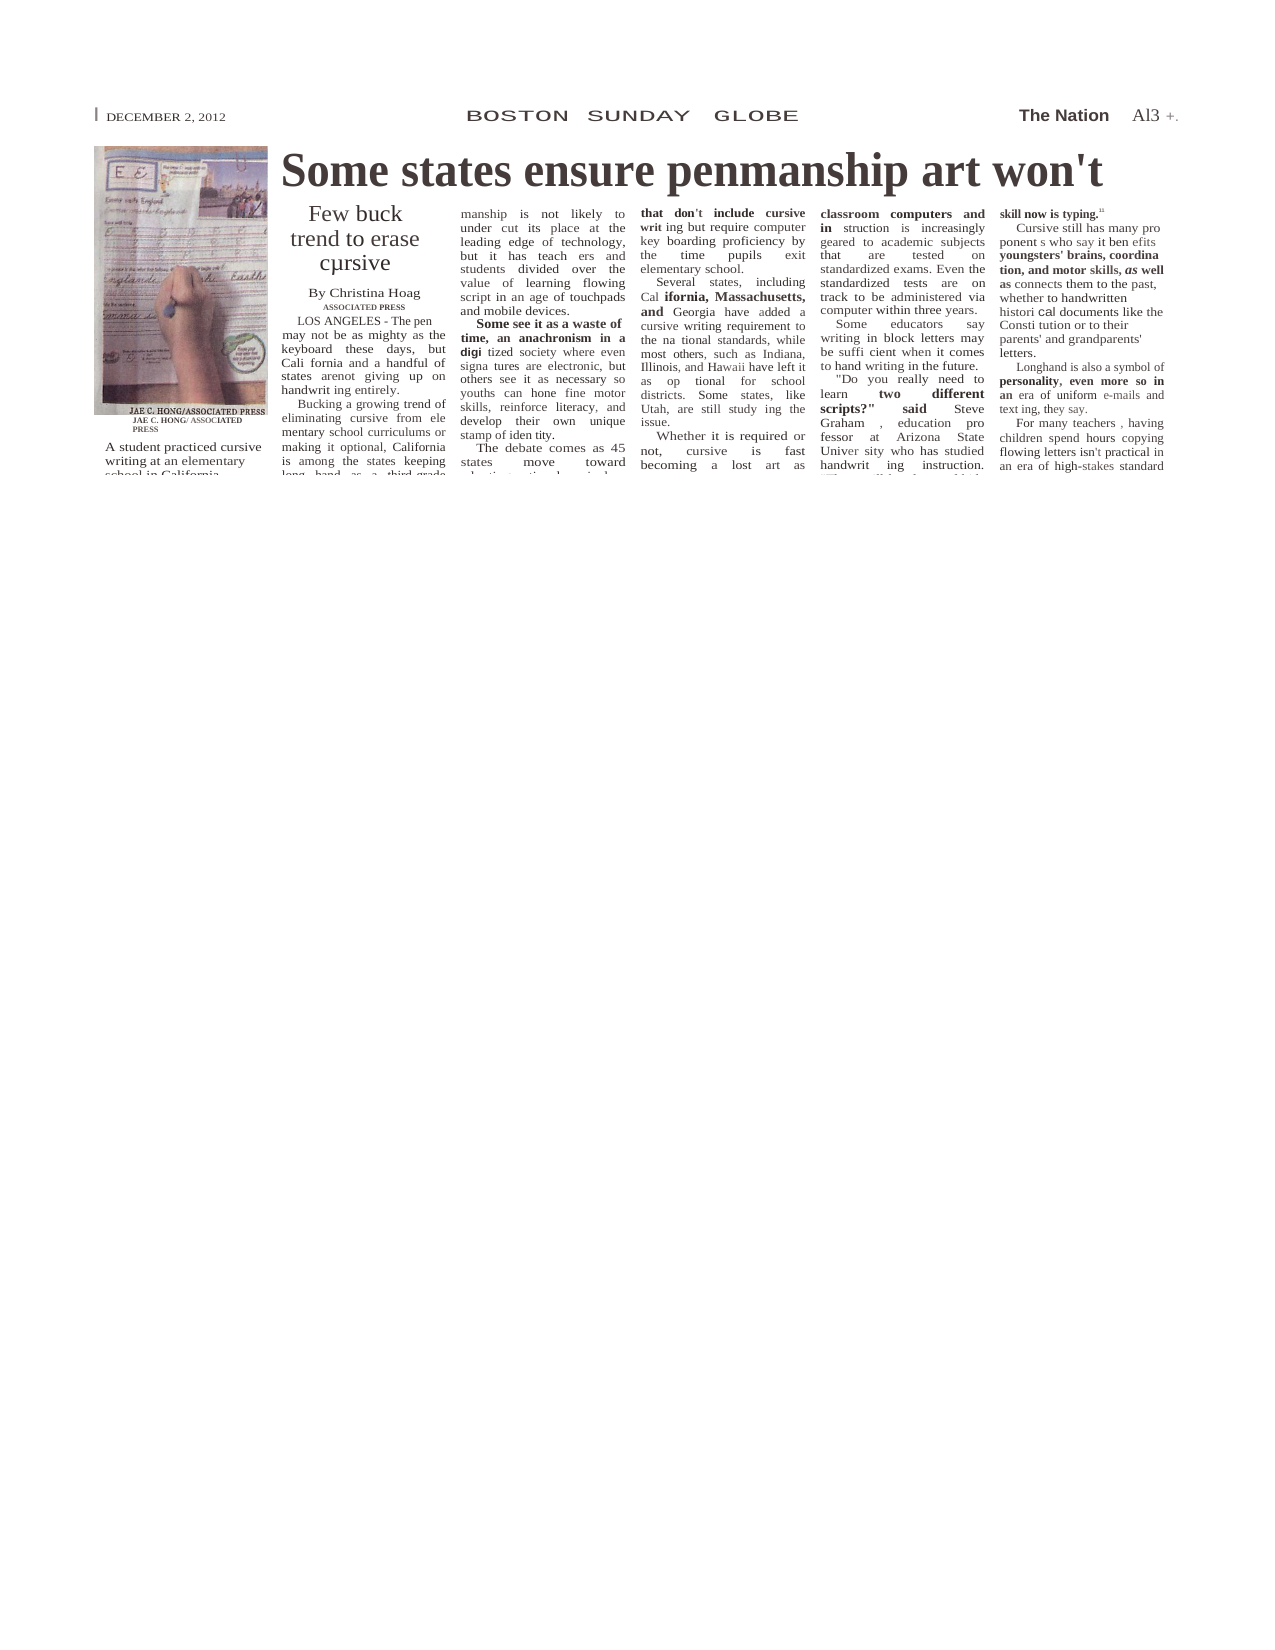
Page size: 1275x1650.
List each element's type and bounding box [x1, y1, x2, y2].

picture [94, 146, 268, 415]
